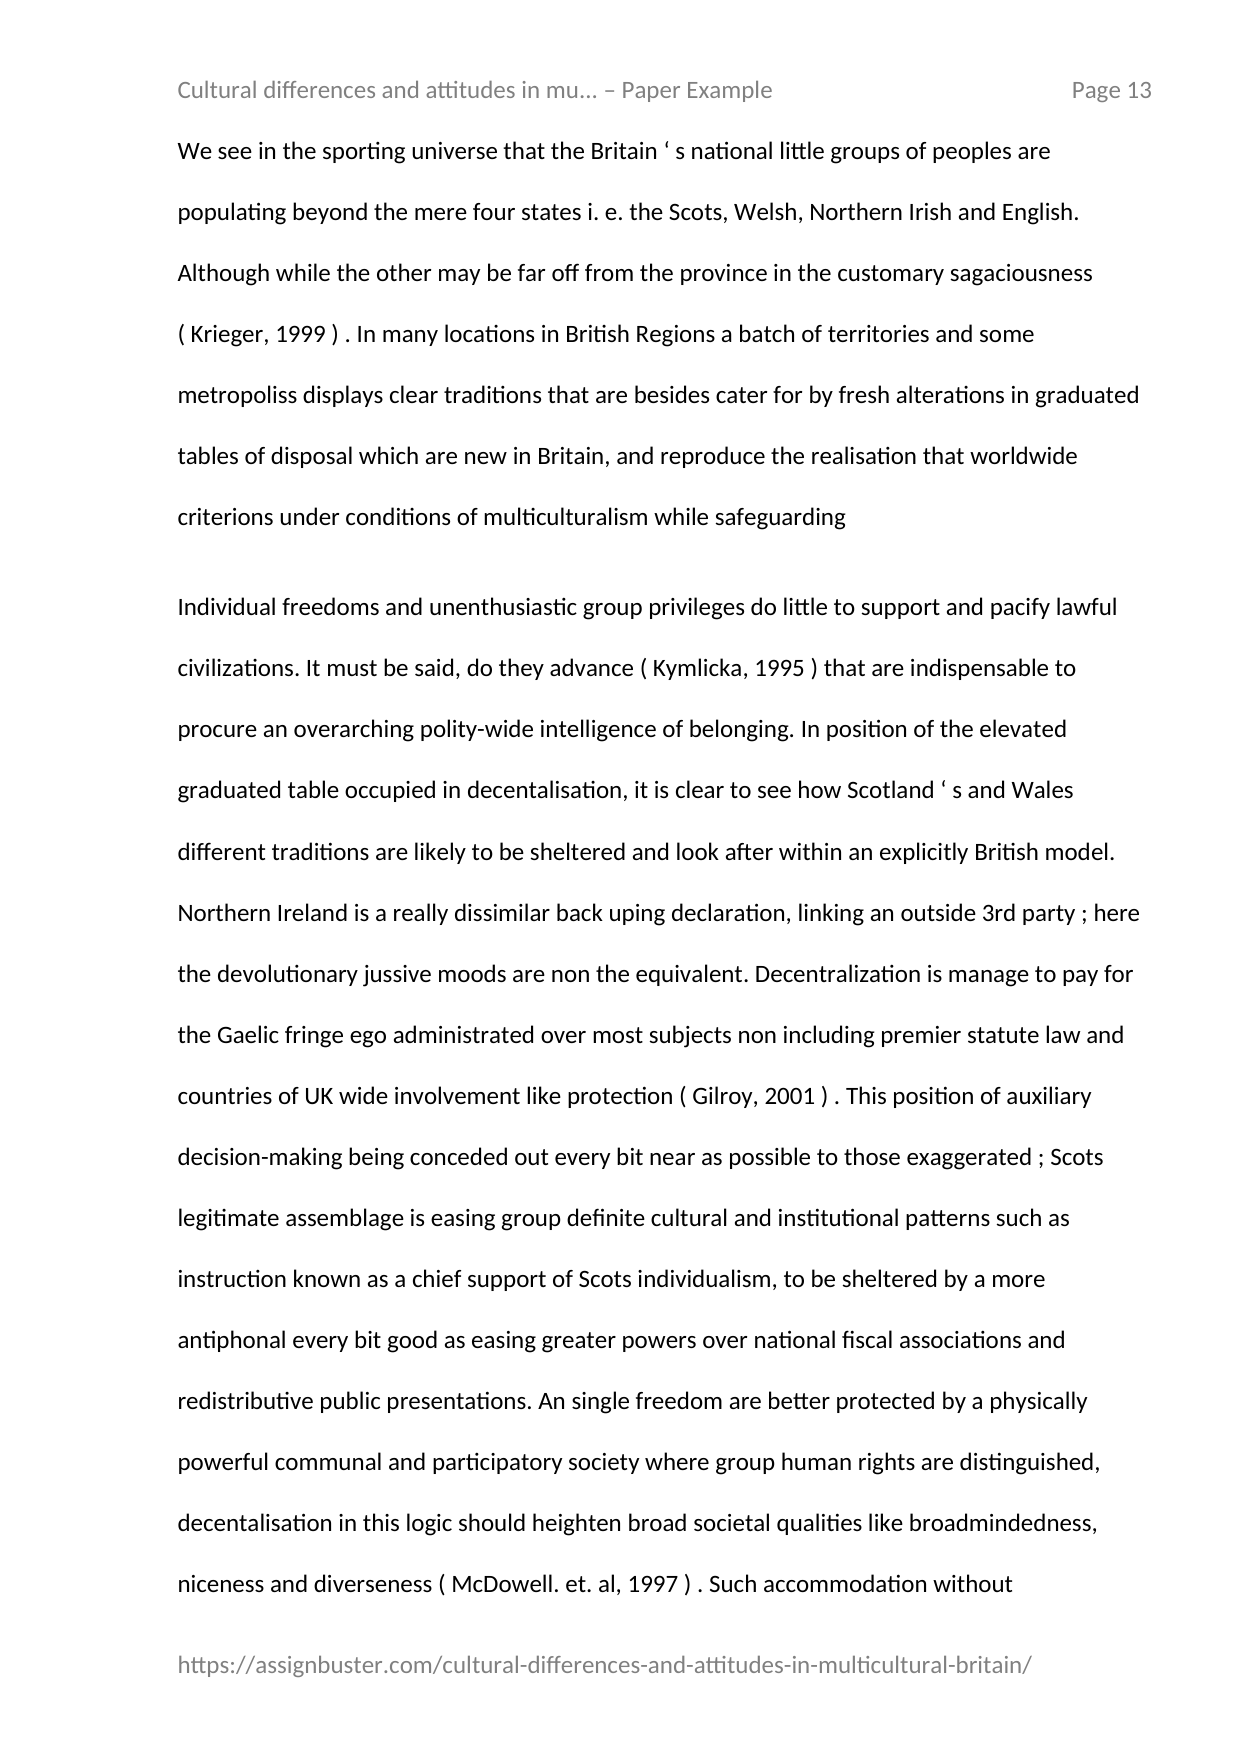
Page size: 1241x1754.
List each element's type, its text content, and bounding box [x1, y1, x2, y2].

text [177, 592, 1152, 1599]
text We see in the sporting universe that the Britain ‘ s national little groups of peoples are populating beyond the mere four states i. e. the Scots, Welsh, Northern Irish and English. Although while the other may be far off from the province in the customary sagaciousness ( Krieger, 1999 ) . In many locations in British Regions a batch of territories and some metropoliss displays clear traditions that are besides cater for by fresh alterations in graduated tables of disposal which are new in Britain, and reproduce the realisation that worldwide criterions under conditions of multiculturalism while safeguarding [177, 135, 1152, 532]
